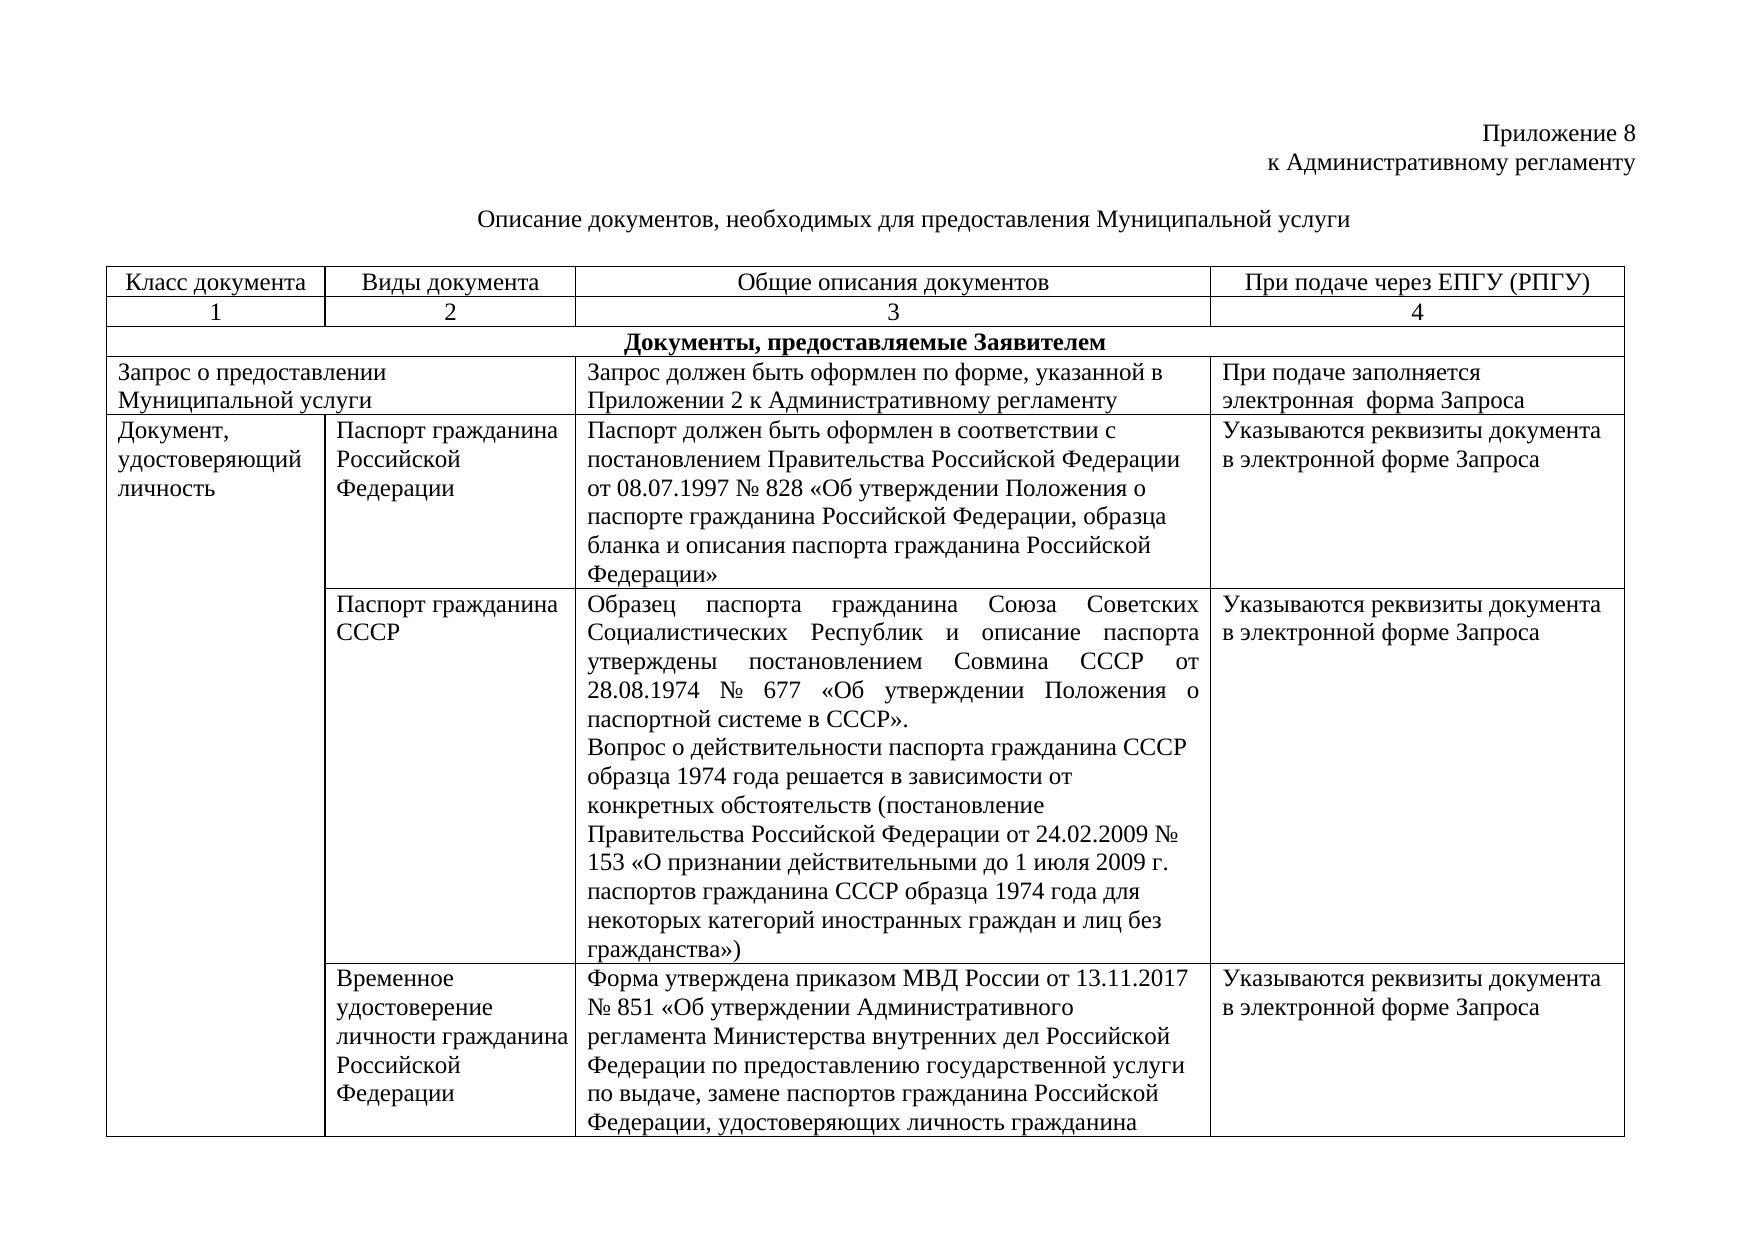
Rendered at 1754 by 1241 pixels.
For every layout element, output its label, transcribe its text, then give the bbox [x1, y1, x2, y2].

table_cell Запрос должен быть оформлен по форме, указанной в Приложении 2 к Административному регламенту [576, 357, 1210, 414]
table_cell Образец паспорта гражданина Союза Советских Социалистических Республик и описание паспорта утверждены постановлением Совмина СССР от 28.08.1974 № 677 «Об утверждении Положения о паспортной системе в СССР». Вопрос о действительности паспорта гражданина СССР образца 1974 года решается в зависимости от конкретных обстоятельств (постановление Правительства Российской Федерации от 24.02.2009 № 153 «О признании действительными до 1 июля 2009 г. паспортов гражданина СССР образца 1974 года для некоторых категорий иностранных граждан и лиц без гражданства») [576, 589, 1210, 962]
text Приложение 8 [103, 118, 1636, 147]
table_cell 2 [326, 297, 575, 326]
table_cell 1 [107, 297, 324, 326]
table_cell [576, 964, 1210, 1136]
table_cell Документы, предоставляемые Заявителем [107, 327, 1624, 356]
text к Административному регламенту [103, 147, 1636, 176]
table_cell Документ, удостоверяющий личность [107, 415, 324, 1136]
table_header Виды документа [326, 267, 575, 296]
table_cell Паспорт гражданина Российской Федерации [326, 415, 575, 588]
table_cell При подаче заполняется электронная форма Запроса [1211, 357, 1624, 414]
text Описание документов, необходимых для предоставления Муниципальной услуги [192, 204, 1636, 233]
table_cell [326, 964, 575, 1136]
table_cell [1211, 964, 1624, 1136]
table_header Общие описания документов [576, 267, 1210, 296]
table_cell 3 [576, 297, 1210, 326]
table_cell Указываются реквизиты документа в электронной форме Запроса [1211, 589, 1624, 962]
table_cell Паспорт гражданина СССР [326, 589, 575, 962]
table_cell Запрос о предоставлении Муниципальной услуги [107, 357, 575, 414]
table_cell Паспорт должен быть оформлен в соответствии с постановлением Правительства Российской Федерации от 08.07.1997 № 828 «Об утверждении Положения о паспорте гражданина Российской Федерации, образца бланка и описания паспорта гражданина Российской Федерации» [576, 415, 1210, 588]
table_header Класс документа [107, 267, 324, 296]
table_cell Указываются реквизиты документа в электронной форме Запроса [1211, 415, 1624, 588]
table_header При подаче через ЕПГУ (РПГУ) [1211, 267, 1624, 296]
table_cell 4 [1211, 297, 1624, 326]
